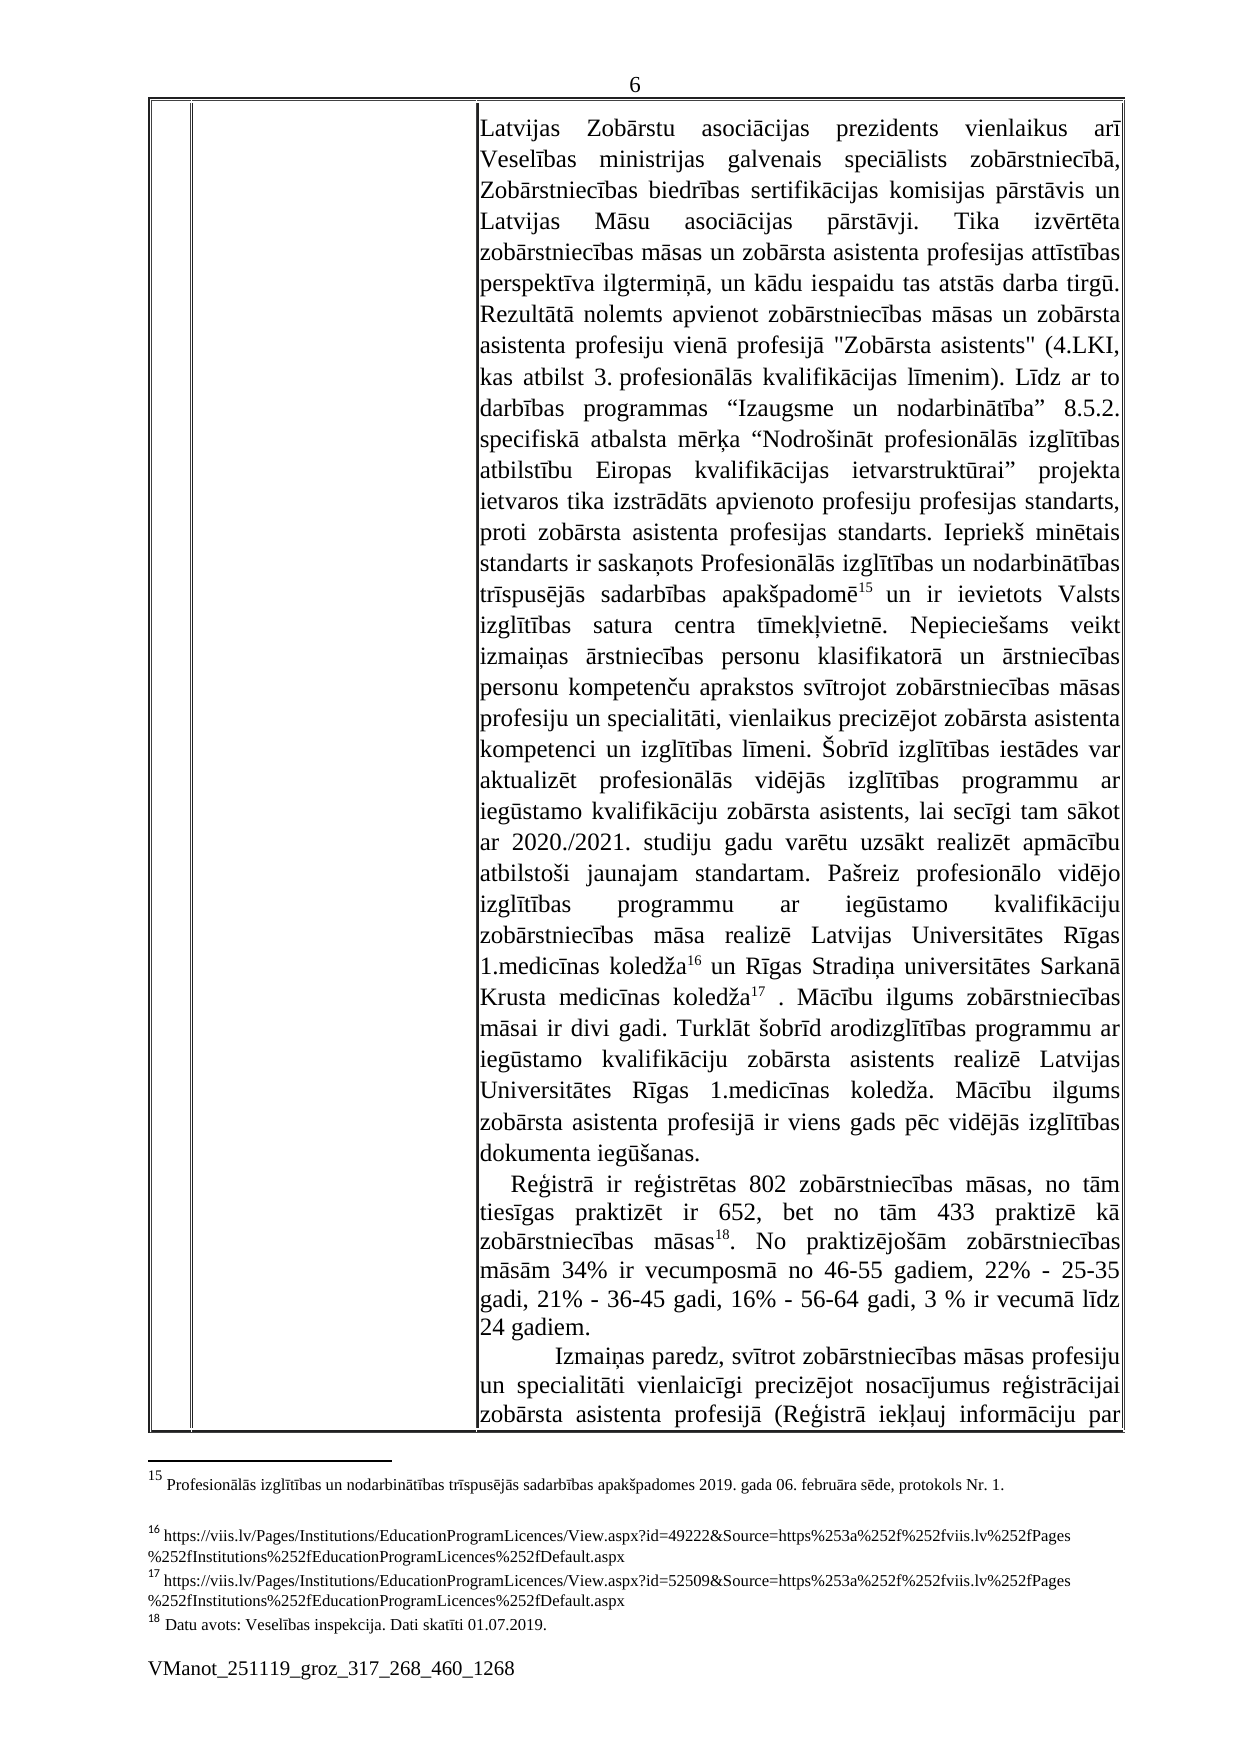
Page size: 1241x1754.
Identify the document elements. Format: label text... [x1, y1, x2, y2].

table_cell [477, 101, 1123, 1430]
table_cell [192, 99, 477, 1430]
table_cell 2. [152, 101, 192, 1430]
